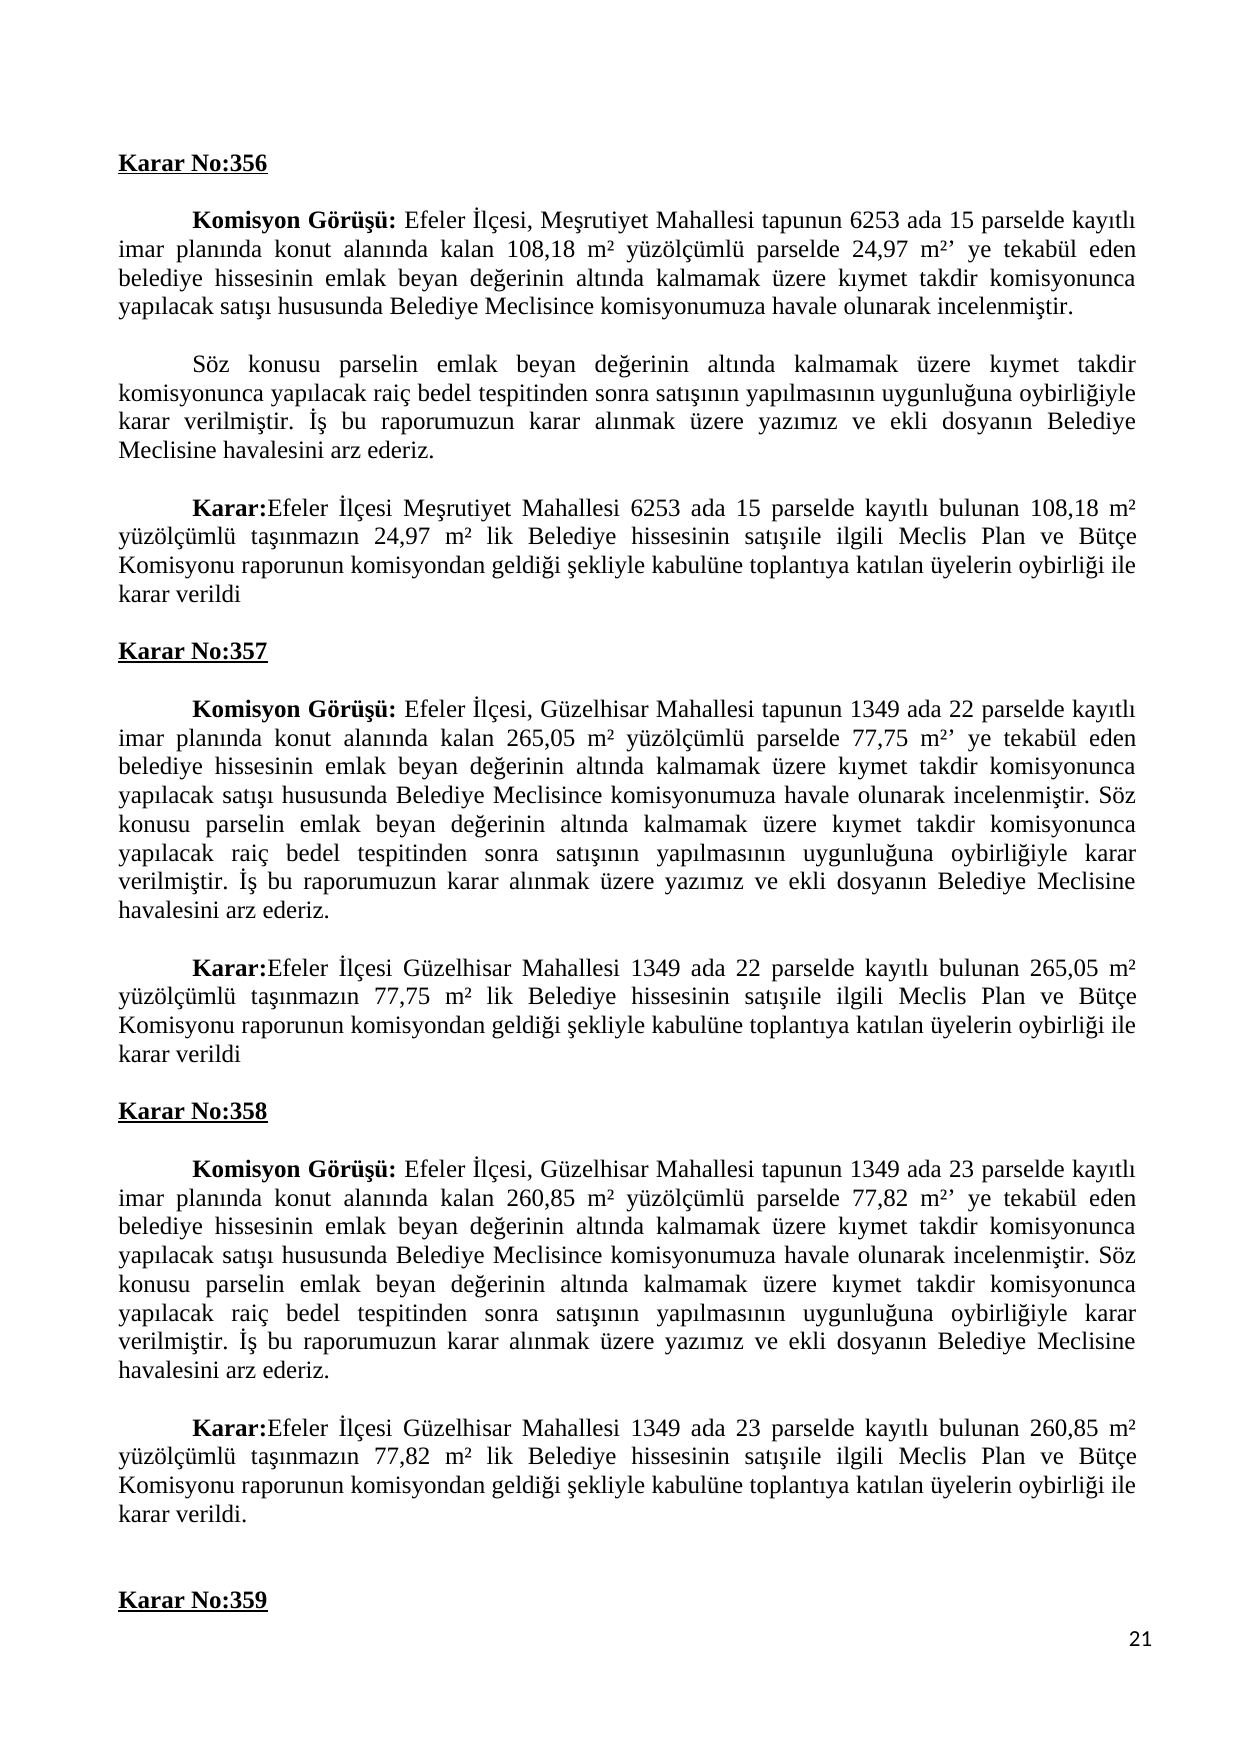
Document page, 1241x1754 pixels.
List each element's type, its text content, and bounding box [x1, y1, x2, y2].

text Karar No:356 [118, 148, 1137, 176]
text Karar No:359 [118, 1585, 1137, 1614]
text Komisyon Görüşü: Efeler İlçesi, Meşrutiyet Mahallesi tapunun 6253 ada 15 parselde kayıtlı imar planında konut alanında kalan 108,18 m² yüzölçümlü parselde 24,97 m²’ ye tekabül eden belediye hissesinin emlak beyan değerinin altında kalmamak üzere kıymet takdir komisyonunca yapılacak satışı hususunda Belediye Meclisince komisyonumuza havale olunarak incelenmiştir. [118, 205, 1137, 320]
text Karar:Efeler İlçesi Meşrutiyet Mahallesi 6253 ada 15 parselde kayıtlı bulunan 108,18 m² yüzölçümlü taşınmazın 24,97 m² lik Belediye hissesinin satışıile ilgili Meclis Plan ve Bütçe Komisyonu raporunun komisyondan geldiği şekliyle kabulüne toplantıya katılan üyelerin oybirliği ile karar verildi [118, 493, 1137, 608]
text Söz konusu parselin emlak beyan değerinin altında kalmamak üzere kıymet takdir komisyonunca yapılacak raiç bedel tespitinden sonra satışının yapılmasının uygunluğuna oybirliğiyle karar verilmiştir. İş bu raporumuzun karar alınmak üzere yazımız ve ekli dosyanın Belediye Meclisine havalesini arz ederiz. [118, 349, 1137, 464]
text Karar No:357 [118, 636, 1137, 665]
text Komisyon Görüşü: Efeler İlçesi, Güzelhisar Mahallesi tapunun 1349 ada 22 parselde kayıtlı imar planında konut alanında kalan 265,05 m² yüzölçümlü parselde 77,75 m²’ ye tekabül eden belediye hissesinin emlak beyan değerinin altında kalmamak üzere kıymet takdir komisyonunca yapılacak satışı hususunda Belediye Meclisince komisyonumuza havale olunarak incelenmiştir. Söz konusu parselin emlak beyan değerinin altında kalmamak üzere kıymet takdir komisyonunca yapılacak raiç bedel tespitinden sonra satışının yapılmasının uygunluğuna oybirliğiyle karar verilmiştir. İş bu raporumuzun karar alınmak üzere yazımız ve ekli dosyanın Belediye Meclisine havalesini arz ederiz. [118, 694, 1137, 924]
text Karar No:358 [118, 1096, 1137, 1125]
text Karar:Efeler İlçesi Güzelhisar Mahallesi 1349 ada 23 parselde kayıtlı bulunan 260,85 m² yüzölçümlü taşınmazın 77,82 m² lik Belediye hissesinin satışıile ilgili Meclis Plan ve Bütçe Komisyonu raporunun komisyondan geldiği şekliyle kabulüne toplantıya katılan üyelerin oybirliği ile karar verildi. [118, 1413, 1137, 1528]
text Komisyon Görüşü: Efeler İlçesi, Güzelhisar Mahallesi tapunun 1349 ada 23 parselde kayıtlı imar planında konut alanında kalan 260,85 m² yüzölçümlü parselde 77,82 m²’ ye tekabül eden belediye hissesinin emlak beyan değerinin altında kalmamak üzere kıymet takdir komisyonunca yapılacak satışı hususunda Belediye Meclisince komisyonumuza havale olunarak incelenmiştir. Söz konusu parselin emlak beyan değerinin altında kalmamak üzere kıymet takdir komisyonunca yapılacak raiç bedel tespitinden sonra satışının yapılmasının uygunluğuna oybirliğiyle karar verilmiştir. İş bu raporumuzun karar alınmak üzere yazımız ve ekli dosyanın Belediye Meclisine havalesini arz ederiz. [118, 1154, 1137, 1384]
text Karar:Efeler İlçesi Güzelhisar Mahallesi 1349 ada 22 parselde kayıtlı bulunan 265,05 m² yüzölçümlü taşınmazın 77,75 m² lik Belediye hissesinin satışıile ilgili Meclis Plan ve Bütçe Komisyonu raporunun komisyondan geldiği şekliyle kabulüne toplantıya katılan üyelerin oybirliği ile karar verildi [118, 953, 1137, 1068]
